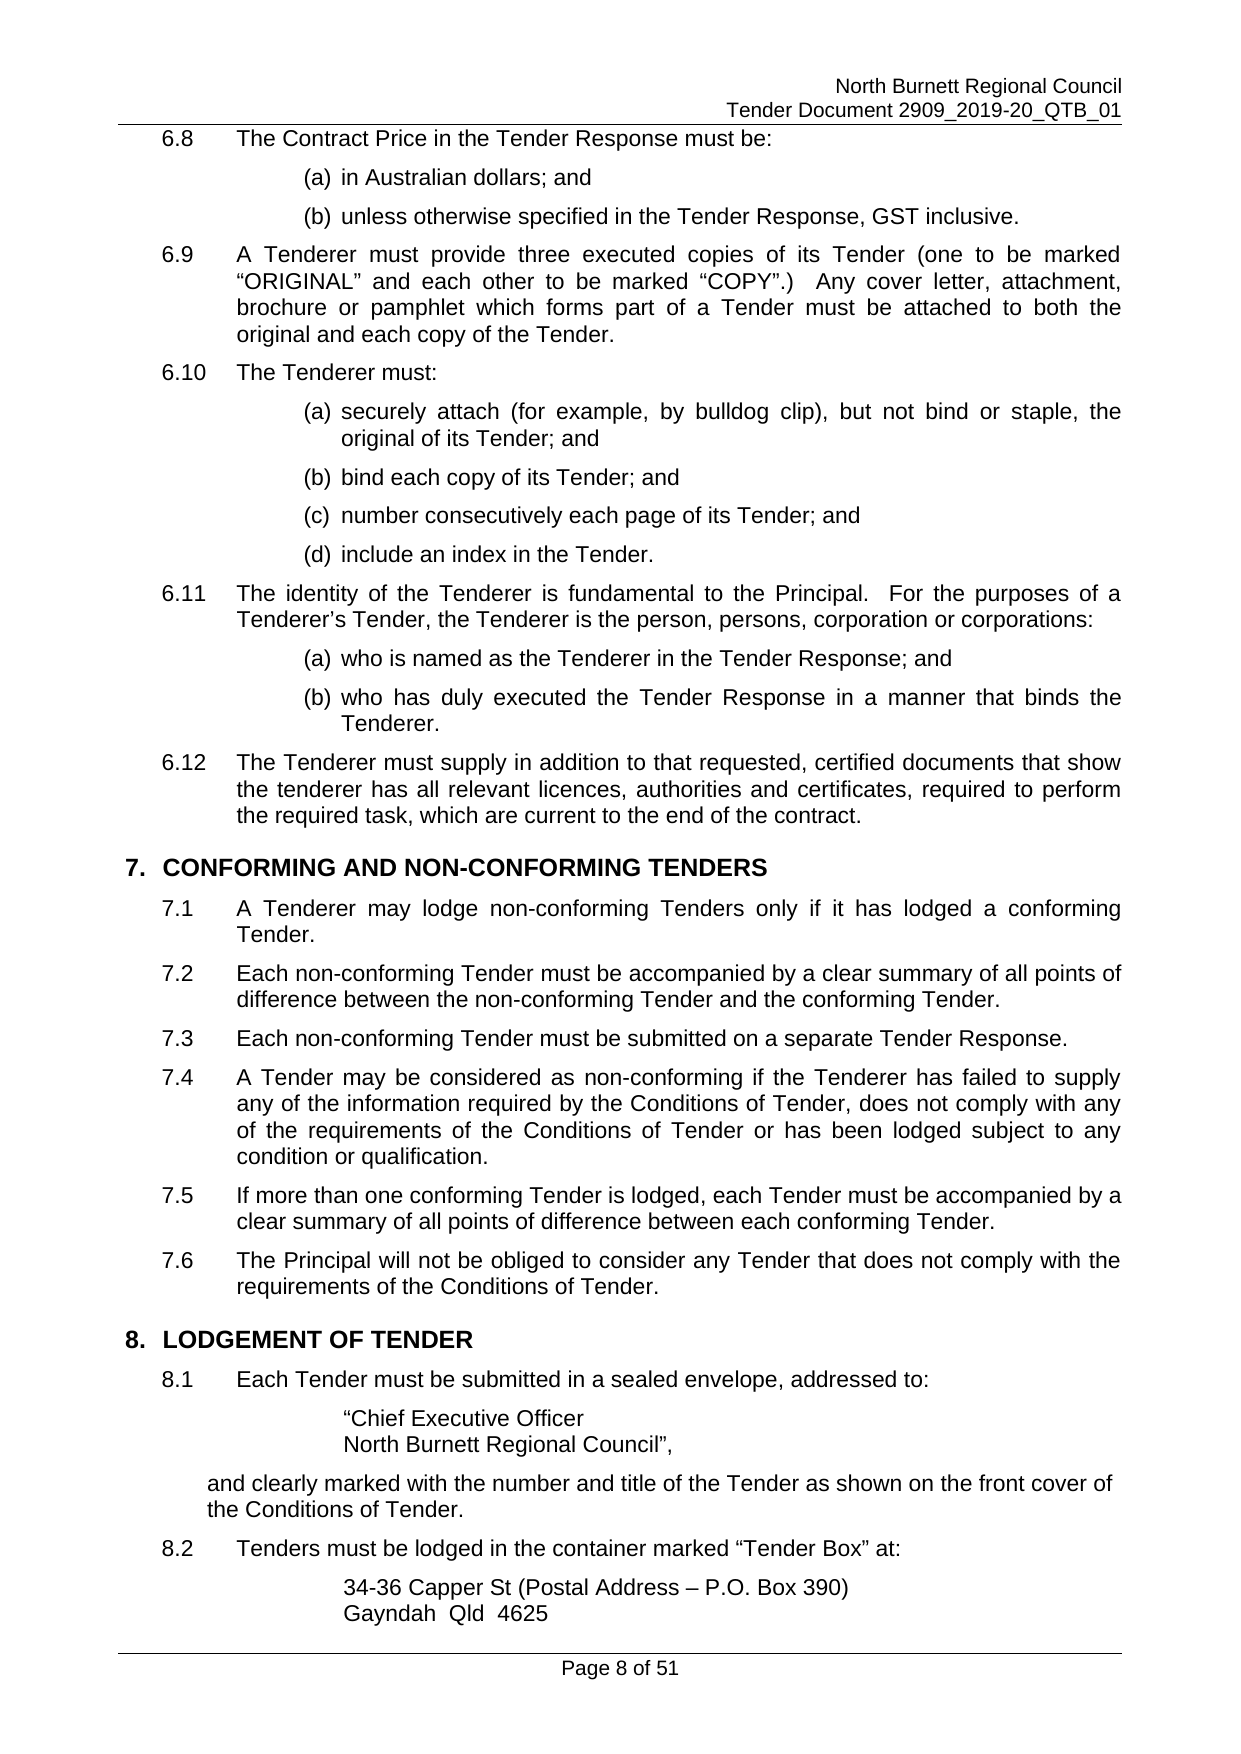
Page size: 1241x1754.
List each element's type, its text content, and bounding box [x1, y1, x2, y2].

list Tenders must be lodged in the container marked “Tender Box” at: [161, 1535, 1122, 1562]
list The Principal will not be obliged to consider any Tender that does not comply with the requirements of the Conditions of Tender. [161, 1247, 1122, 1300]
list Each Tender must be submitted in a sealed envelope, addressed to: [161, 1366, 1122, 1392]
list securely attach (for example, by bulldog clip), but not bind or staple, the original of its Tender; and [303, 398, 1122, 451]
list The Tenderer must: [161, 359, 1122, 386]
list The Contract Price in the Tender Response must be: [161, 125, 1122, 151]
list include an index in the Tender. [303, 541, 1122, 567]
subtitle CONFORMING AND NON-CONFORMING TENDERS [125, 853, 1122, 882]
list The identity of the Tenderer is fundamental to the Principal. For the purposes of a Tenderer’s Tender, the Tenderer is the person, persons, corporation or corporations: [161, 580, 1122, 633]
text “Chief Executive Officer [295, 1405, 1122, 1431]
list A Tender may be considered as non-conforming if the Tenderer has failed to supply any of the information required by the Conditions of Tender, does not comply with any of the requirements of the Conditions of Tender or has been lodged subject to any condition or qualification. [161, 1064, 1122, 1169]
subtitle LODGEMENT OF TENDER [125, 1325, 1122, 1353]
list Each non-conforming Tender must be submitted on a separate Tender Response. [161, 1025, 1122, 1051]
list A Tenderer may lodge non-conforming Tenders only if it has lodged a conforming Tender. [161, 894, 1122, 947]
list A Tenderer must provide three executed copies of its Tender (one to be marked “ORIGINAL” and each other to be marked “COPY”.) Any cover letter, attachment, brochure or pamphlet which forms part of a Tender must be attached to both the original and each copy of the Tender. [161, 241, 1122, 347]
list who is named as the Tenderer in the Tender Response; and [303, 645, 1122, 672]
list The Tenderer must supply in addition to that requested, certified documents that show the tenderer has all relevant licences, authorities and certificates, required to perform the required task, which are current to the end of the contract. [161, 749, 1122, 828]
list Each non-conforming Tender must be accompanied by a clear summary of all points of difference between the non-conforming Tender and the conforming Tender. [161, 960, 1122, 1012]
list in Australian dollars; and [303, 164, 1122, 190]
list If more than one conforming Tender is lodged, each Tender must be accompanied by a clear summary of all points of difference between each conforming Tender. [161, 1182, 1122, 1234]
text 34-36 Capper St (Postal Address – P.O. Box 390) [295, 1574, 1122, 1600]
list bind each copy of its Tender; and [303, 463, 1122, 490]
text and clearly marked with the number and title of the Tender as shown on the front cover of the Conditions of Tender. [207, 1470, 1122, 1523]
text Gayndah Qld 4625 [295, 1600, 1122, 1627]
text North Burnett Regional Council”, [295, 1431, 1122, 1457]
list who has duly executed the Tender Response in a manner that binds the Tenderer. [303, 684, 1122, 737]
list number consecutively each page of its Tender; and [303, 502, 1122, 529]
list unless otherwise specified in the Tender Response, GST inclusive. [303, 203, 1122, 229]
